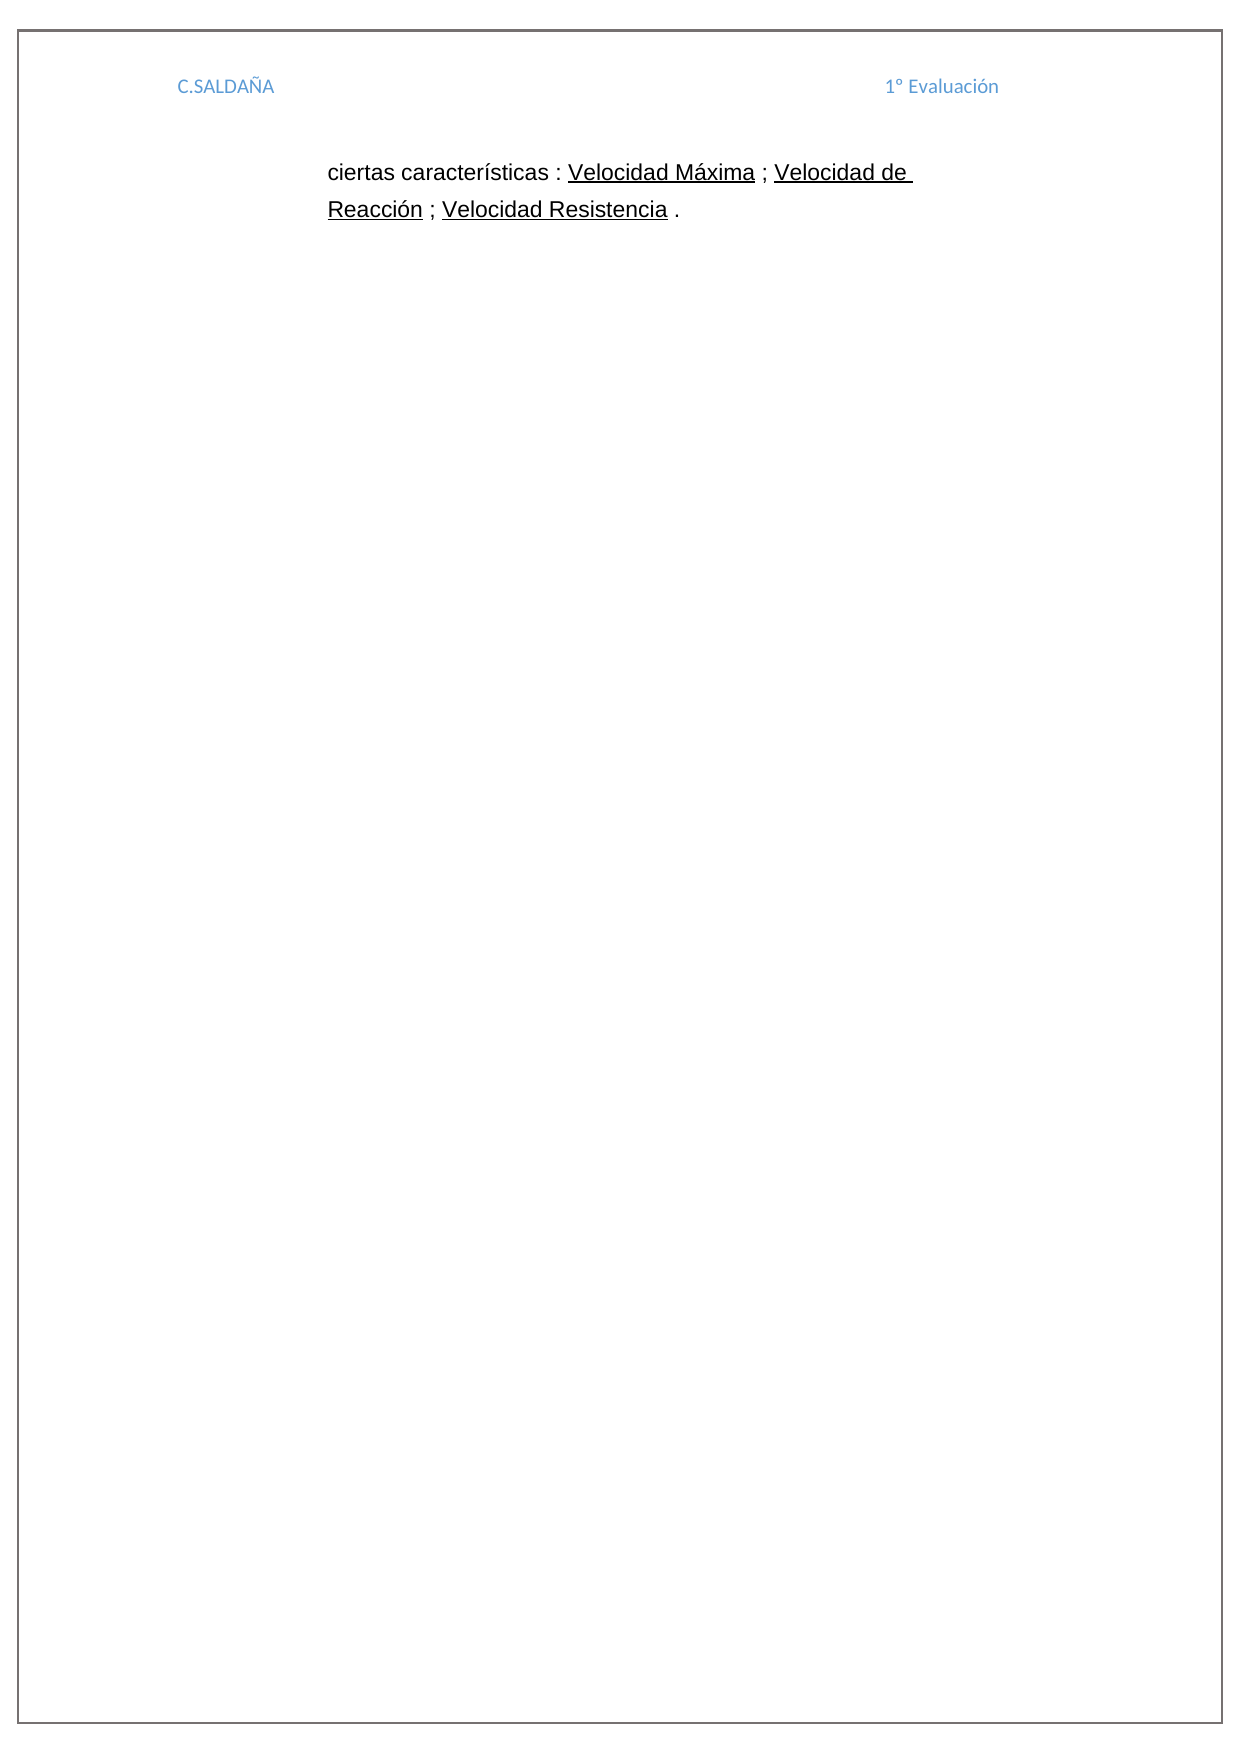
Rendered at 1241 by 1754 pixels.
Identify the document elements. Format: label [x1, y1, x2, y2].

list [290, 148, 1063, 223]
